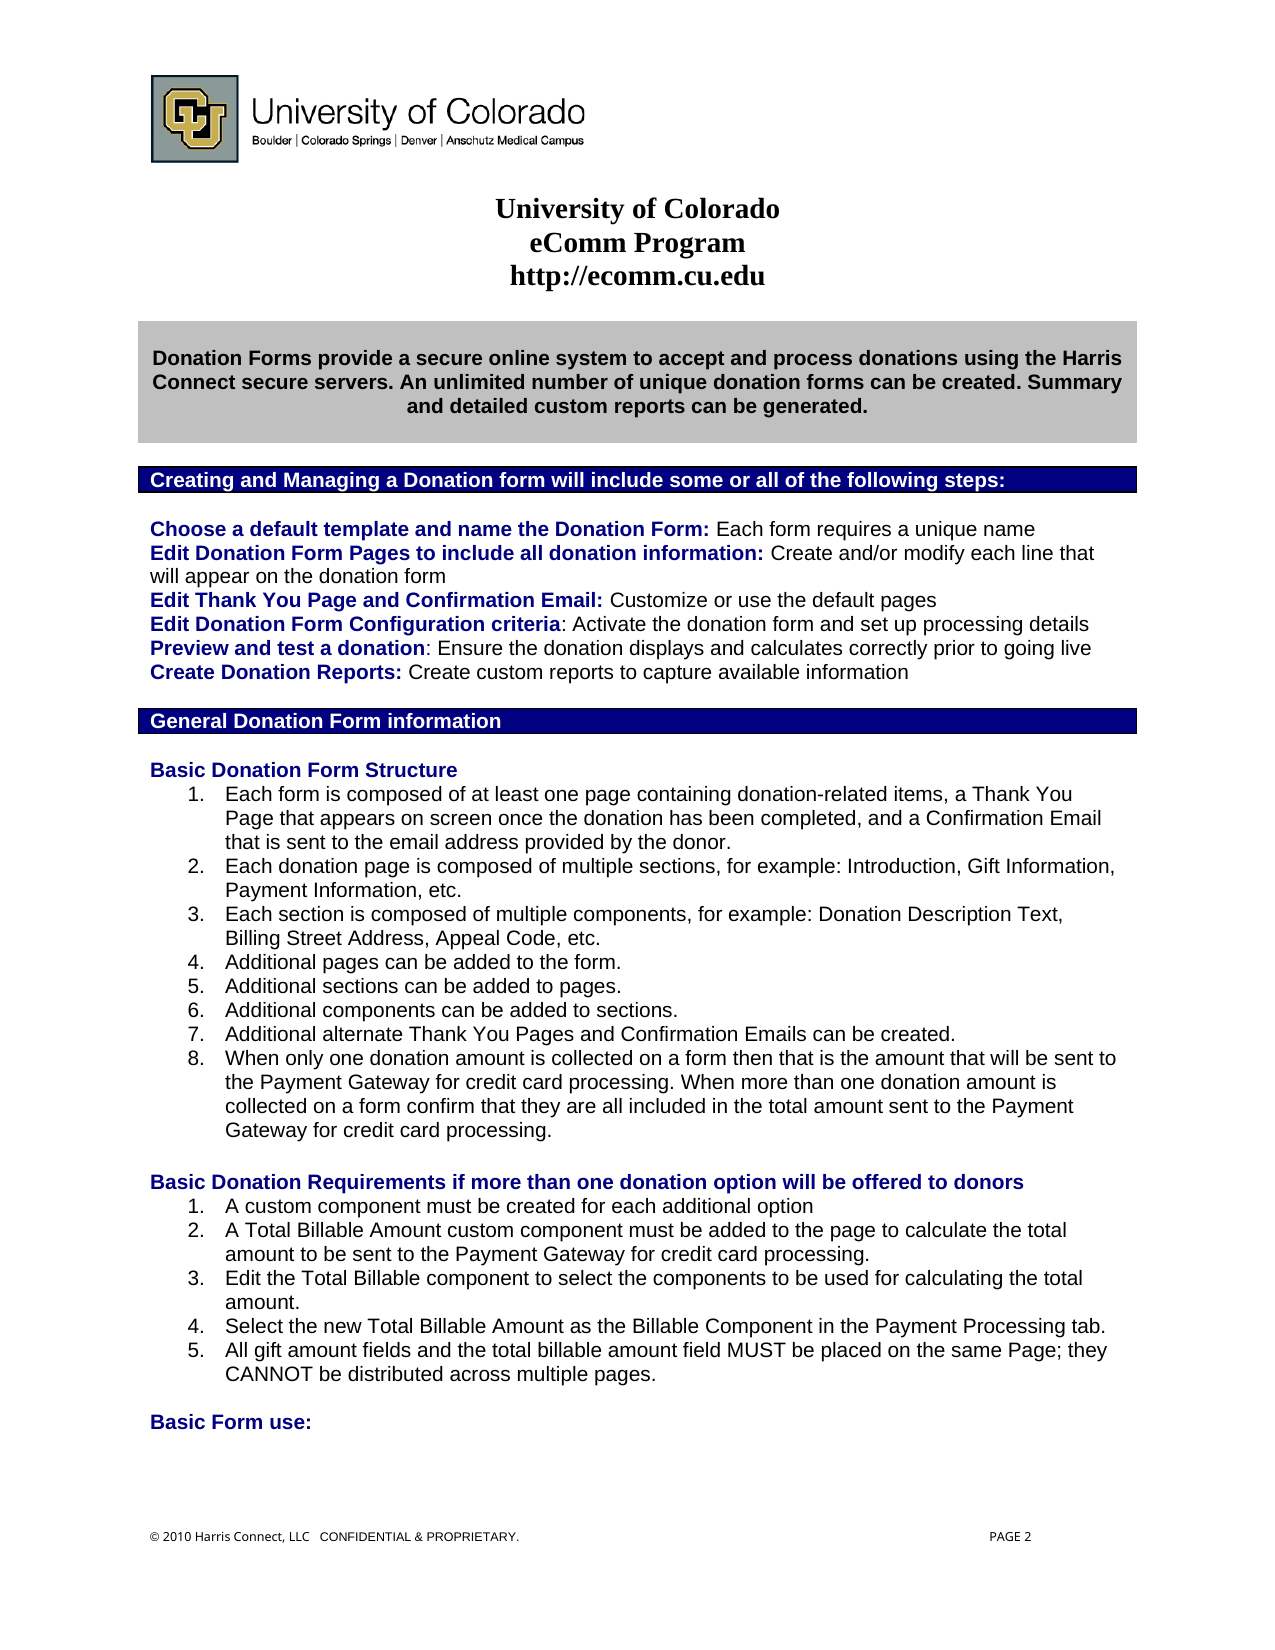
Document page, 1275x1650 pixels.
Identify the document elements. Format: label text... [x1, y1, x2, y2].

list Each donation page is composed of multiple sections, for example: Introduction, Gift Information, Payment Information, etc. [187, 854, 1125, 902]
text Create Donation Reports: Create custom reports to capture available information [150, 660, 1125, 684]
picture [150, 75, 585, 163]
text Choose a default template and name the Donation Form: Each form requires a unique name [150, 516, 1125, 540]
text Basic Form use: [150, 1410, 1125, 1434]
list Additional sections can be added to pages. [187, 974, 1125, 998]
list Additional pages can be added to the form. [187, 950, 1125, 974]
text Preview and test a donation: Ensure the donation displays and calculates correctly prior to going live [150, 636, 1125, 660]
text Edit Donation Form Pages to include all donation information: Create and/or modify each line that will appear on the donation form [150, 540, 1125, 588]
list Additional components can be added to sections. [187, 998, 1125, 1022]
list All gift amount fields and the total billable amount field MUST be placed on the same Page; they CANNOT be distributed across multiple pages. [187, 1338, 1125, 1386]
list Each form is composed of at least one page containing donation-related items, a Thank You Page that appears on screen once the donation has been completed, and a Confirmation Email that is sent to the email address provided by the donor. [187, 782, 1125, 854]
list A custom component must be created for each additional option [187, 1194, 1125, 1218]
table_header Creating and Managing a Donation form will include some or all of the following steps: [139, 468, 1136, 491]
list Additional alternate Thank You Pages and Confirmation Emails can be created. [187, 1022, 1125, 1046]
list Each section is composed of multiple components, for example: Donation Description Text, Billing Street Address, Appeal Code, etc. [187, 902, 1125, 950]
table_header General Donation Form information [139, 709, 1136, 733]
list A Total Billable Amount custom component must be added to the page to calculate the total amount to be sent to the Payment Gateway for credit card processing. [187, 1218, 1125, 1266]
text Basic Donation Form Structure [150, 758, 1125, 782]
list Edit the Total Billable component to select the components to be used for calculating the total amount. [187, 1266, 1125, 1314]
list When only one donation amount is collected on a form then that is the amount that will be sent to the Payment Gateway for credit card processing. When more than one donation amount is collected on a form confirm that they are all included in the total amount sent to the Payment Gateway for credit card processing. [187, 1046, 1125, 1141]
list Select the new Total Billable Amount as the Billable Component in the Payment Processing tab. [187, 1314, 1125, 1338]
table_header Donation Forms provide a secure online system to accept and process donations using the Harris Connect secure servers. An unlimited number of unique donation forms can be created. Summary and detailed custom reports can be generated. [139, 322, 1136, 441]
text Basic Donation Requirements if more than one donation option will be offered to donors [150, 1170, 1125, 1194]
text Edit Thank You Page and Confirmation Email: Customize or use the default pages Edit Donation Form Configuration criteria: Activate the donation form and set up processing details [150, 588, 1125, 636]
